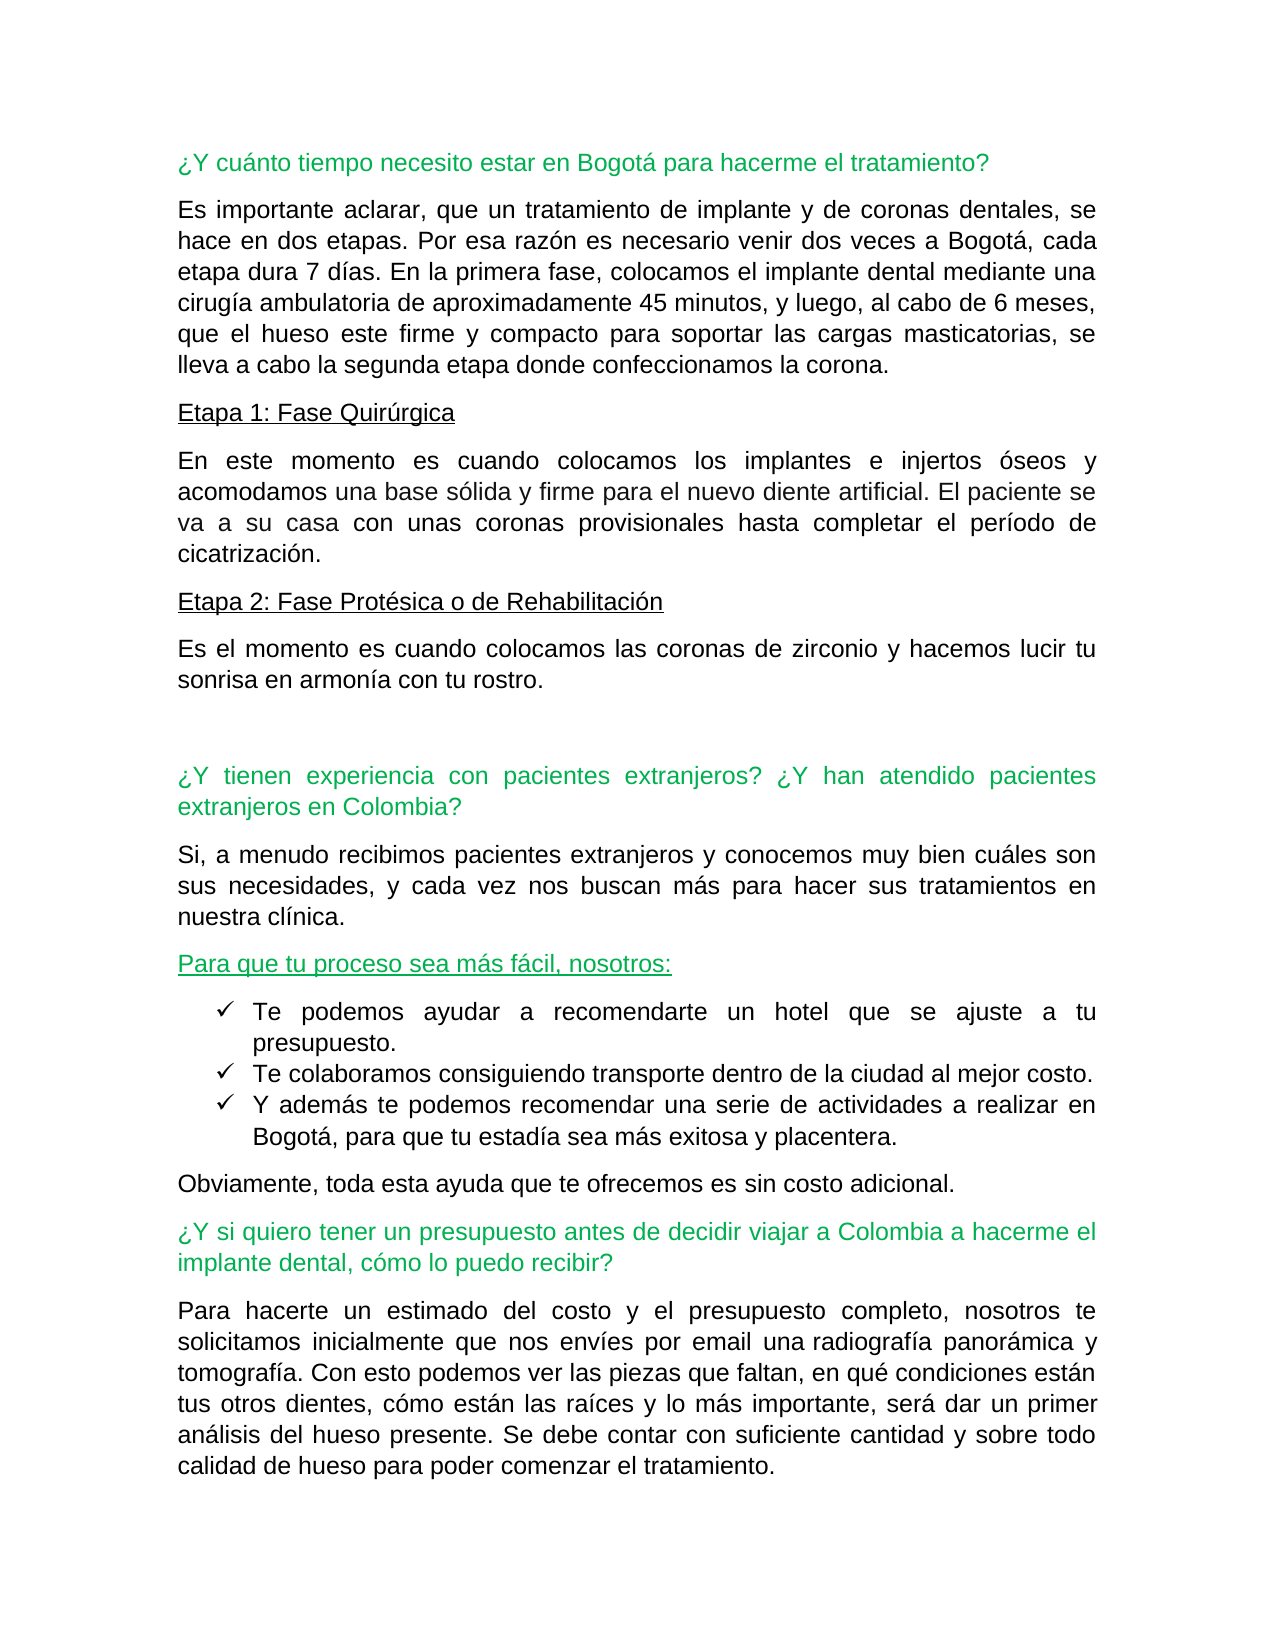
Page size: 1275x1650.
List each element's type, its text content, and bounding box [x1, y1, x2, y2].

list Te podemos ayudar a recomendarte un hotel que se ajuste a tu presupuesto. [215, 997, 1098, 1057]
text Para que tu proceso sea más fácil, nosotros: [177, 949, 1098, 978]
text ¿Y si quiero tener un presupuesto antes de decidir viajar a Colombia a hacerme el implante dental, cómo lo puedo recibir? [177, 1217, 1098, 1277]
text Es importante aclarar, que un tratamiento de implante y de coronas dentales, se hace en dos etapas. Por esa razón es necesario venir dos veces a Bogotá, cada etapa dura 7 días. En la primera fase, colocamos el implante dental mediante una cirugía ambulatoria de aproximadamente 45 minutos, y luego, al cabo de 6 meses, que el hueso este firme y compacto para soportar las cargas masticatorias, se lleva a cabo la segunda etapa donde confeccionamos la corona. [177, 195, 1098, 379]
list Te colaboramos consiguiendo transporte dentro de la ciudad al mejor costo. [215, 1059, 1098, 1088]
list Y además te podemos recomendar una serie de actividades a realizar en Bogotá, para que tu estadía sea más exitosa y placentera. [215, 1091, 1098, 1150]
text Si, a menudo recibimos pacientes extranjeros y conocemos muy bien cuáles son sus necesidades, y cada vez nos buscan más para hacer sus tratamientos en nuestra clínica. [177, 840, 1098, 931]
text ¿Y tienen experiencia con pacientes extranjeros? ¿Y han atendido pacientes extranjeros en Colombia? [177, 761, 1098, 821]
text ¿Y cuánto tiempo necesito estar en Bogotá para hacerme el tratamiento? [177, 148, 1098, 176]
text En este momento es cuando colocamos los implantes e injertos óseos y acomodamos una base sólida y firme para el nuevo diente artificial. El paciente se va a su casa con unas coronas provisionales hasta completar el período de cicatrización. [177, 446, 1098, 568]
text Etapa 1: Fase Quirúrgica [177, 398, 1098, 427]
text Para hacerte un estimado del costo y el presupuesto completo, nosotros te solicitamos inicialmente que nos envíes por email una radiografía panorámica y tomografía. Con esto podemos ver las piezas que faltan, en qué condiciones están tus otros dientes, cómo están las raíces y lo más importante, será dar un primer análisis del hueso presente. Se debe contar con suficiente cantidad y sobre todo calidad de hueso para poder comenzar el tratamiento. [177, 1296, 1098, 1480]
text Obviamente, toda esta ayuda que te ofrecemos es sin costo adicional. [177, 1169, 1098, 1198]
text Es el momento es cuando colocamos las coronas de zirconio y hacemos lucir tu sonrisa en armonía con tu rostro. [177, 634, 1098, 694]
text Etapa 2: Fase Protésica o de Rehabilitación [177, 587, 1098, 616]
